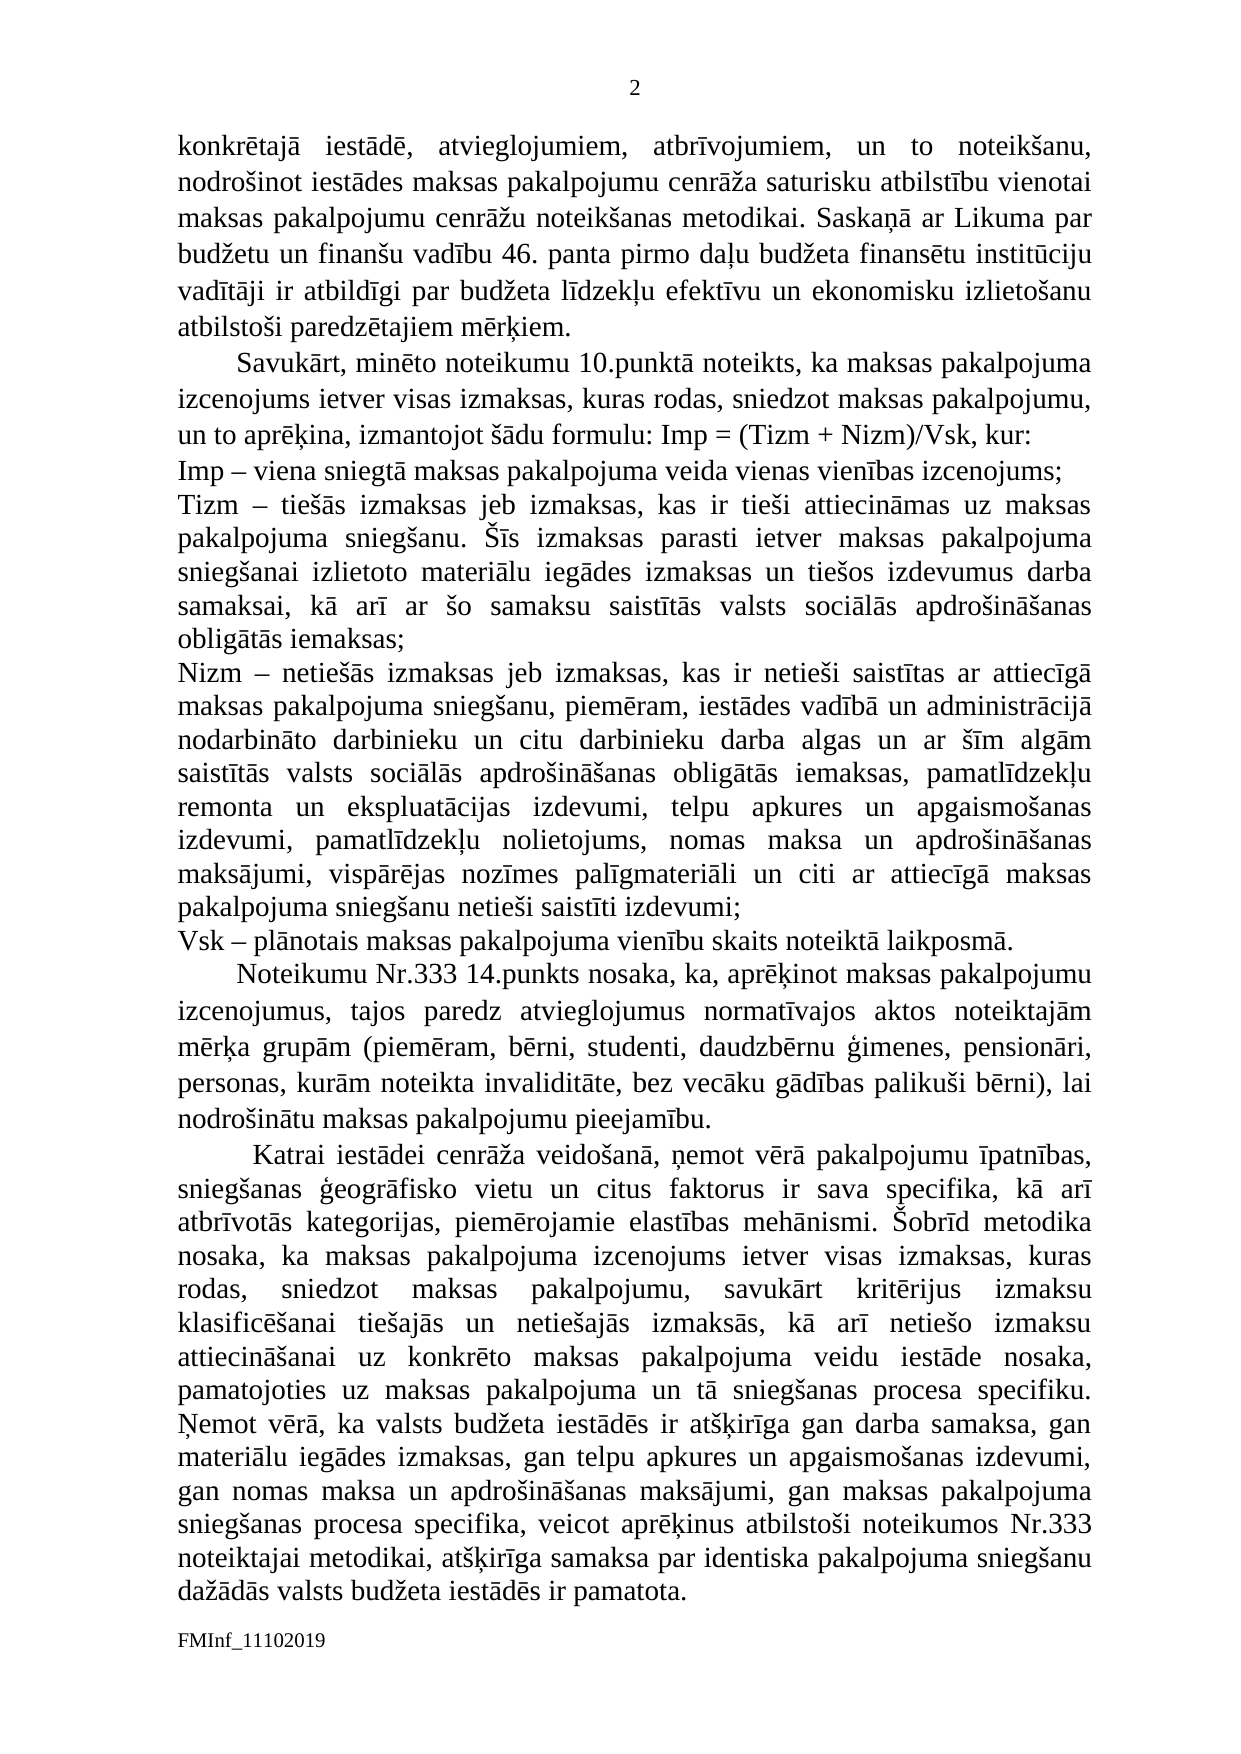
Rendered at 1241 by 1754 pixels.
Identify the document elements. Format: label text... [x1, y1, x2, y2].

text Imp – viena sniegtā maksas pakalpojuma veida vienas vienības izcenojums; [177, 453, 1092, 487]
text Noteikumu Nr.333 14.punkts nosaka, ka, aprēķinot maksas pakalpojumu izcenojumus, tajos paredz atvieglojumus normatīvajos aktos noteiktajām mērķa grupām (piemēram, bērni, studenti, daudzbērnu ģimenes, pensionāri, personas, kurām noteikta invaliditāte, bez vecāku gādības palikuši bērni), lai nodrošinātu maksas pakalpojumu pieejamību. [177, 957, 1092, 1135]
text Katrai iestādei cenrāža veidošanā, ņemot vērā pakalpojumu īpatnības, sniegšanas ģeogrāfisko vietu un citus faktorus ir sava specifika, kā arī atbrīvotās kategorijas, piemērojamie elastības mehānismi. Šobrīd metodika nosaka, ka maksas pakalpojuma izcenojums ietver visas izmaksas, kuras rodas, sniedzot maksas pakalpojumu, savukārt kritērijus izmaksu klasificēšanai tiešajās un netiešajās izmaksās, kā arī netiešo izmaksu attiecināšanai uz konkrēto maksas pakalpojuma veidu iestāde nosaka, pamatojoties uz maksas pakalpojuma un tā sniegšanas procesa specifiku. Ņemot vērā, ka valsts budžeta iestādēs ir atšķirīga gan darba samaksa, gan materiālu iegādes izmaksas, gan telpu apkures un apgaismošanas izdevumi, gan nomas maksa un apdrošināšanas maksājumi, gan maksas pakalpojuma sniegšanas procesa specifika, veicot aprēķinus atbilstoši noteikumos Nr.333 noteiktajai metodikai, atšķirīga samaksa par identiska pakalpojuma sniegšanu dažādās valsts budžeta iestādēs ir pamatota. [177, 1137, 1092, 1607]
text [177, 128, 1092, 342]
text Nizm – netiešās izmaksas jeb izmaksas, kas ir netieši saistītas ar attiecīgā maksas pakalpojuma sniegšanu, piemēram, iestādes vadībā un administrācijā nodarbināto darbinieku un citu darbinieku darba algas un ar šīm algām saistītās valsts sociālās apdrošināšanas obligātās iemaksas, pamatlīdzekļu remonta un ekspluatācijas izdevumi, telpu apkures un apgaismošanas izdevumi, pamatlīdzekļu nolietojums, nomas maksa un apdrošināšanas maksājumi, vispārējas nozīmes palīgmateriāli un citi ar attiecīgā maksas pakalpojuma sniegšanu netieši saistīti izdevumi; [177, 655, 1092, 923]
text Savukārt, minēto noteikumu 10.punktā noteikts, ka maksas pakalpojuma izcenojums ietver visas izmaksas, kuras rodas, sniedzot maksas pakalpojumu, un to aprēķina, izmantojot šādu formulu: Imp = (Tizm + Nizm)/Vsk, kur: [177, 345, 1092, 451]
text Vsk – plānotais maksas pakalpojuma vienību skaits noteiktā laikposmā. [177, 923, 1092, 957]
text Tizm – tiešās izmaksas jeb izmaksas, kas ir tieši attiecināmas uz maksas pakalpojuma sniegšanu. Šīs izmaksas parasti ietver maksas pakalpojuma sniegšanai izlietoto materiālu iegādes izmaksas un tiešos izdevumus darba samaksai, kā arī ar šo samaksu saistītās valsts sociālās apdrošināšanas obligātās iemaksas; [177, 487, 1092, 655]
